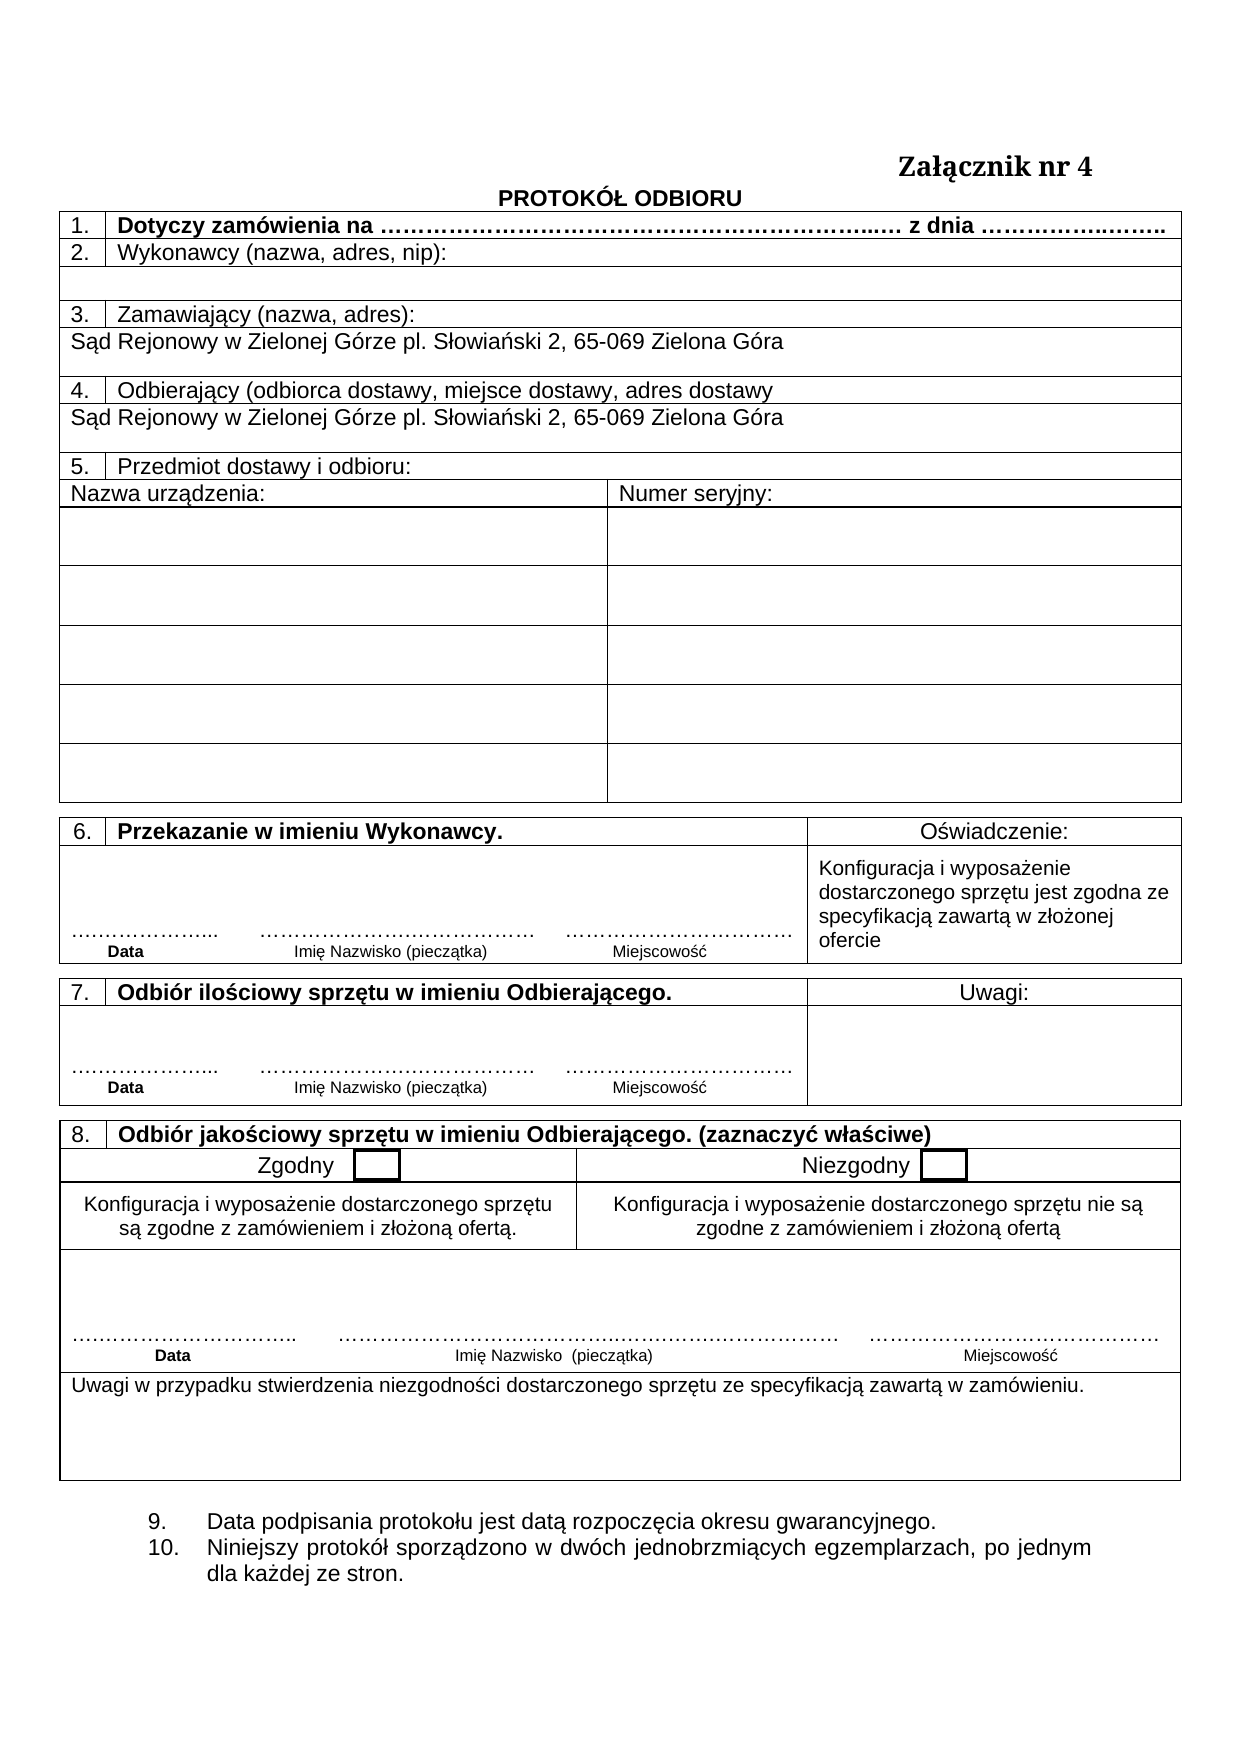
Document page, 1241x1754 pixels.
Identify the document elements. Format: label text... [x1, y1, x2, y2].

table_cell Numer seryjny: [608, 480, 1181, 506]
table_header 6. [60, 818, 105, 844]
table_cell [968, 1149, 1180, 1181]
table_cell 4. [60, 377, 105, 403]
table_cell [608, 566, 1181, 624]
text PROTOKÓŁ ODBIORU [148, 184, 1093, 211]
table_cell Nazwa urządzenia: [60, 480, 607, 506]
table_cell Sąd Rejonowy w Zielonej Górze pl. Słowiański 2, 65-069 Zielona Góra [60, 404, 1181, 452]
table_cell [401, 1149, 576, 1181]
table_cell [923, 1152, 965, 1178]
table_cell [60, 566, 607, 624]
table_cell Odbierający (odbiorca dostawy, miejsce dostawy, adres dostawy [106, 377, 1181, 403]
table_cell Uwagi w przypadku stwierdzenia niezgodności dostarczonego sprzętu ze specyfikacją zawartą w zamówieniu. [61, 1373, 1180, 1480]
table_cell [356, 1152, 398, 1178]
table_header Odbiór ilościowy sprzętu w imieniu Odbierającego. [106, 979, 807, 1005]
table_cell Konfiguracja i wyposażenie dostarczonego sprzętu jest zgodna ze specyfikacją zawartą w złożonej ofercie [808, 846, 1181, 963]
table_cell 5. [60, 453, 105, 479]
table_cell [60, 508, 607, 565]
table_cell [60, 744, 607, 802]
table_cell Sąd Rejonowy w Zielonej Górze pl. Słowiański 2, 65-069 Zielona Góra [60, 328, 1181, 376]
table_cell ….……………... ………………….……………… …………………………… Data Imię Nazwisko (pieczątka) Miejscowość [60, 1006, 807, 1105]
table_cell [60, 267, 1181, 299]
table_cell Wykonawcy (nazwa, adres, nip): [106, 239, 1181, 266]
table_header Oświadczenie: [808, 818, 1181, 844]
table_cell ….……………………….. …………………………………..…….…….……………… …………………………………… Data Imię Nazwisko (pieczątka) Miejscowość [61, 1250, 1180, 1372]
table_cell [608, 744, 1181, 802]
table_cell [808, 1006, 1181, 1105]
table_header Uwagi: [808, 979, 1181, 1005]
text Załącznik nr 4 [148, 148, 1093, 184]
table_cell [60, 626, 607, 683]
table_cell [577, 1149, 920, 1181]
table_header 1. [60, 212, 105, 238]
table_cell ….……………... ………………….……………… …………………………… Data Imię Nazwisko (pieczątka) Miejscowość [60, 846, 807, 963]
table_cell Konfiguracja i wyposażenie dostarczonego sprzętu są zgodne z zamówieniem i złożoną ofertą. [61, 1183, 576, 1249]
table_header 8. [61, 1121, 106, 1148]
table_header Odbiór jakościowy sprzętu w imieniu Odbierającego. (zaznaczyć właściwe) [107, 1121, 1180, 1148]
table_cell [60, 685, 607, 743]
text 9. Data podpisania protokołu jest datą rozpoczęcia okresu gwarancyjnego. [148, 1508, 1093, 1534]
table_cell Konfiguracja i wyposażenie dostarczonego sprzętu nie są zgodne z zamówieniem i złożoną ofertą [577, 1183, 1180, 1249]
table_cell [608, 508, 1181, 565]
table_header Dotyczy zamówienia na ………………………………………………………...… z dnia ……………..…….. [106, 212, 1181, 238]
table_cell 3. [60, 301, 105, 327]
table_header Przekazanie w imieniu Wykonawcy. [106, 818, 807, 844]
table_cell [608, 626, 1181, 683]
table_header 7. [60, 979, 105, 1005]
text 10. Niniejszy protokół sporządzono w dwóch jednobrzmiących egzemplarzach, po jednym dla każdej ze stron. [148, 1534, 1093, 1587]
table_cell [608, 685, 1181, 743]
table_cell Zamawiający (nazwa, adres): [106, 301, 1181, 327]
table_cell Przedmiot dostawy i odbioru: [106, 453, 1181, 479]
table_cell [61, 1149, 353, 1181]
table_cell 2. [60, 239, 105, 266]
